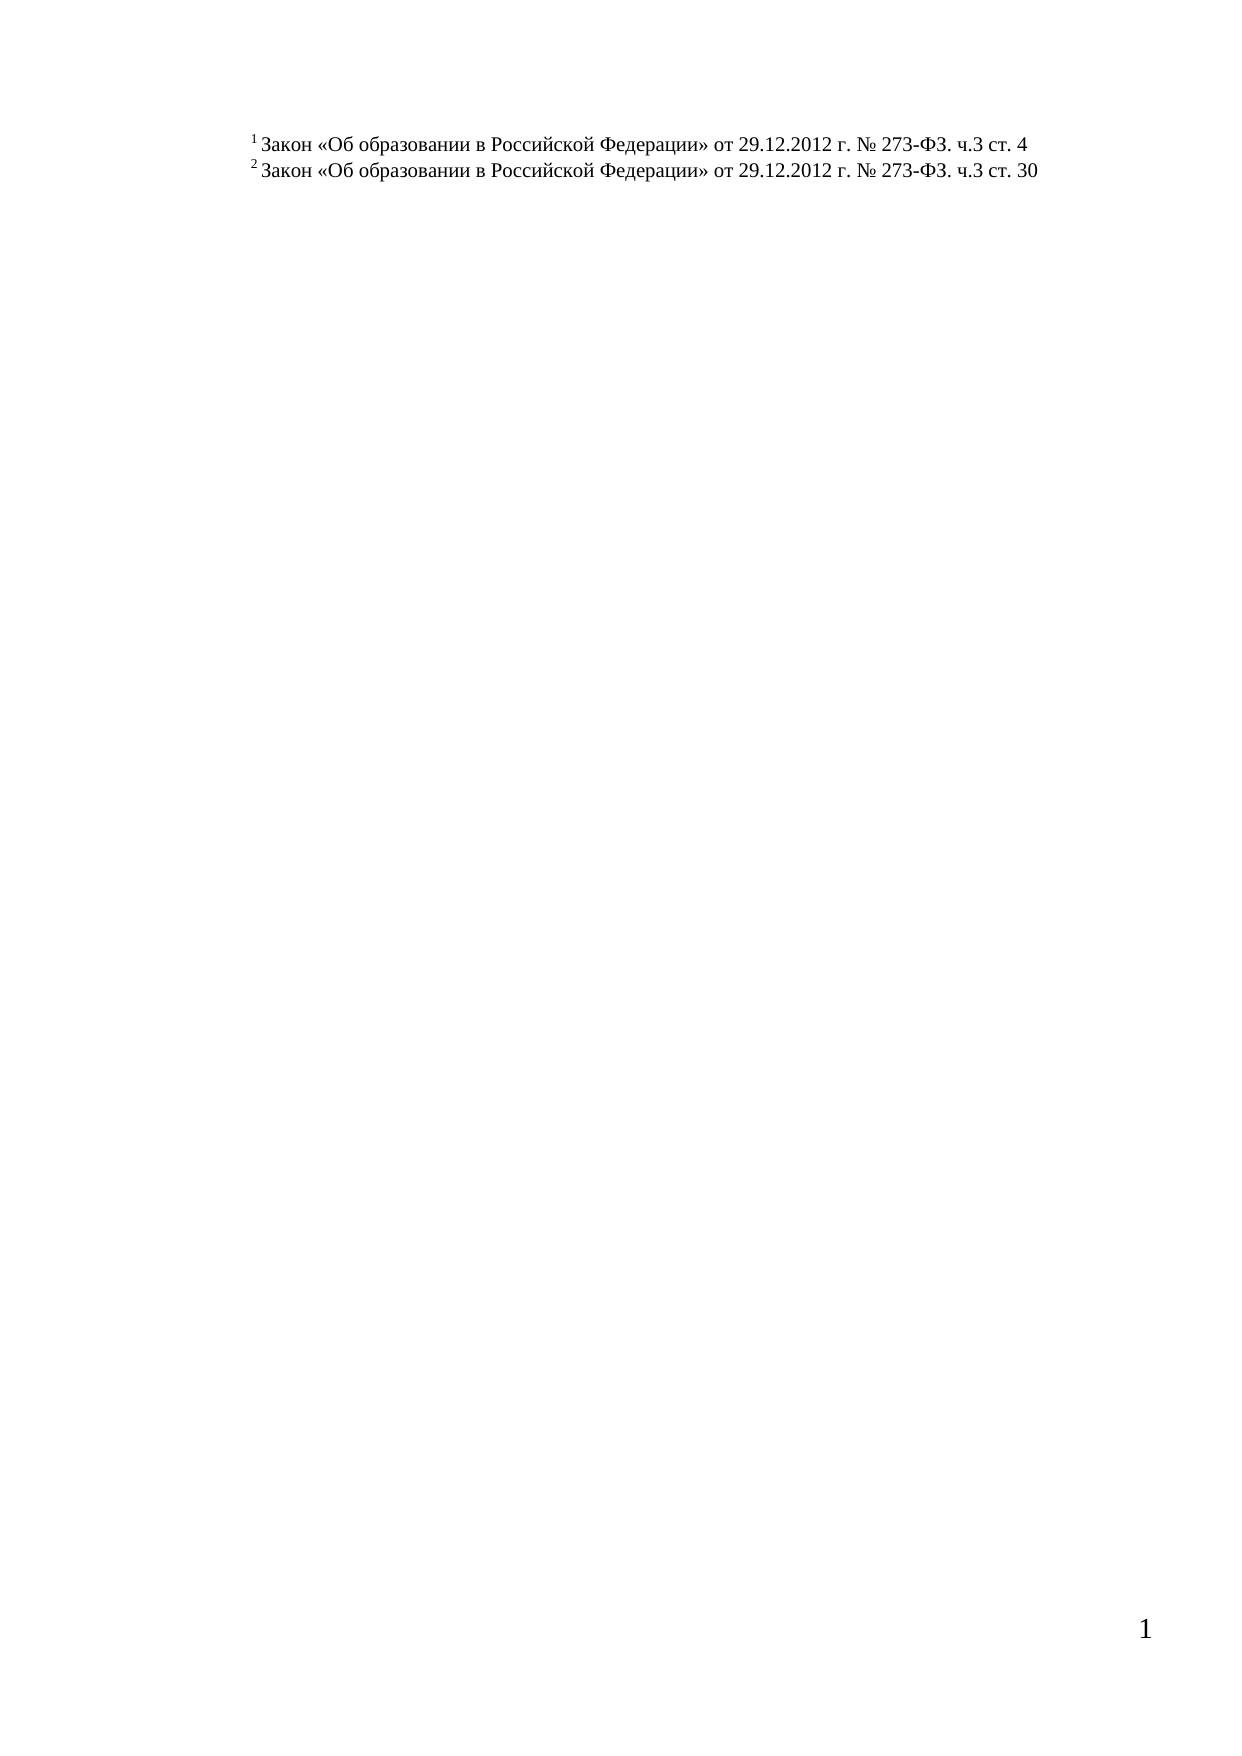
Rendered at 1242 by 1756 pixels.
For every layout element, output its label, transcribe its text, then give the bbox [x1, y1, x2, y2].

text 2 Закон «Об образовании в Российской Федерации» от 29.12.2012 г. № 273-ФЗ. ч.3 ст. 30 [177, 157, 1104, 182]
text 1 Закон «Об образовании в Российской Федерации» от 29.12.2012 г. № 273-ФЗ. ч.3 ст. 4 [177, 131, 1104, 156]
